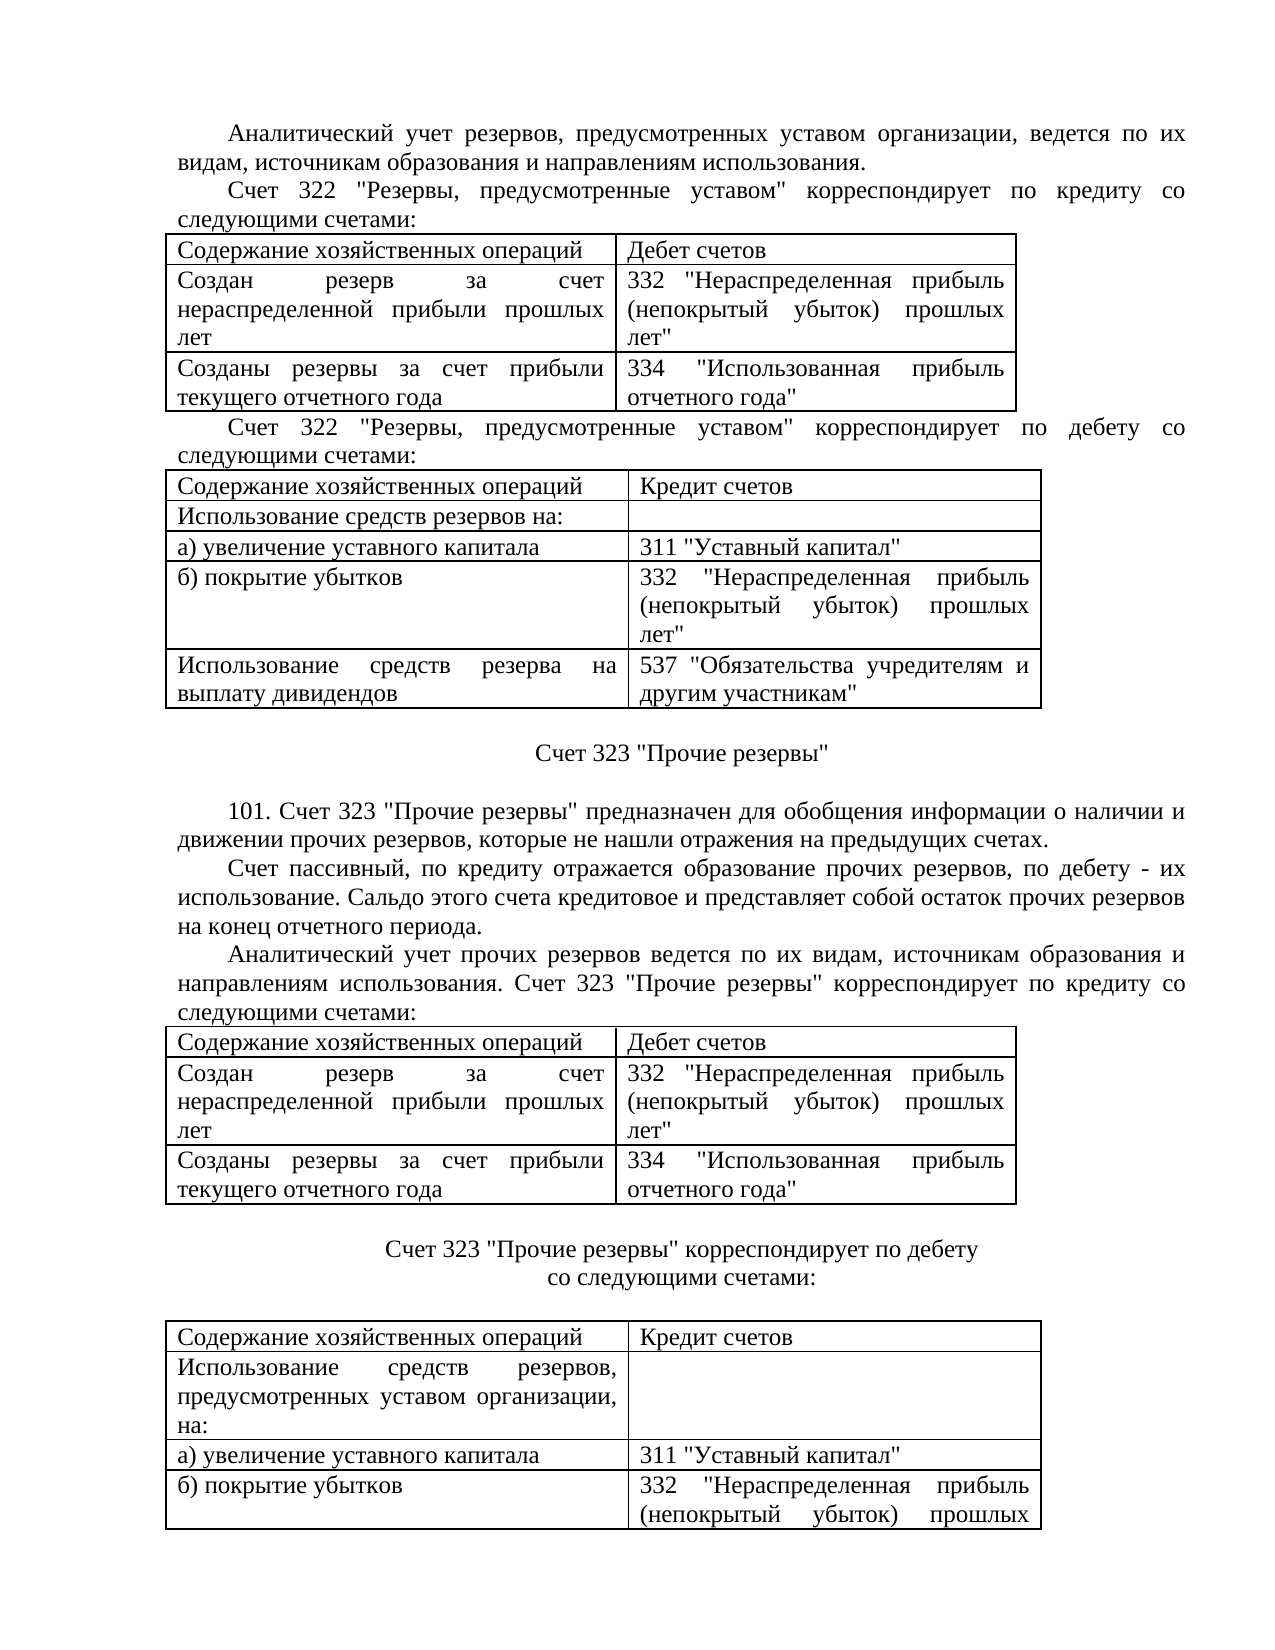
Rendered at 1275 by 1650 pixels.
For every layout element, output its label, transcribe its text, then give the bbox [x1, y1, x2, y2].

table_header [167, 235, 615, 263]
text 101. Счет 323 "Прочие резервы" предназначен для обобщения информации о наличии и движении прочих резервов, которые не нашли отражения на предыдущих счетах. [177, 796, 1186, 853]
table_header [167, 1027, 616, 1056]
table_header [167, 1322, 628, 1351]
text Счет 323 "Прочие резервы" [177, 738, 1186, 767]
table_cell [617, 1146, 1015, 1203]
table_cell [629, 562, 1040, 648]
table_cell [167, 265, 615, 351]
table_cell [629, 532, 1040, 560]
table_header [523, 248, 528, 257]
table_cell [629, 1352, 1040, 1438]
text Счет пассивный, по кредиту отражается образование прочих резервов, по дебету - их использование. Сальдо этого счета кредитовое и представляет собой остаток прочих резервов на конец отчетного периода. [177, 853, 1186, 939]
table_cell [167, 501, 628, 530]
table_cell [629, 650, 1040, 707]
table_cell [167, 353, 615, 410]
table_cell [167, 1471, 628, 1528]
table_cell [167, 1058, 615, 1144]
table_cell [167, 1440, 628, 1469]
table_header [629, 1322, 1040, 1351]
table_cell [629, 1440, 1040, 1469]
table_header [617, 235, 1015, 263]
text Аналитический учет резервов, предусмотренных уставом организации, ведется по их видам, источникам образования и направлениям использования. [177, 118, 1186, 176]
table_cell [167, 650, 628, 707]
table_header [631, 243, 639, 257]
text Аналитический учет прочих резервов ведется по их видам, источникам образования и направлениям использования. Счет 323 "Прочие резервы" корреспондирует по кредиту со следующими счетами: [177, 939, 1186, 1026]
text Счет 322 "Резервы, предусмотренные уставом" корреспондирует по кредиту со следующими счетами: [177, 176, 1186, 233]
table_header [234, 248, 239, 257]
text Счет 323 "Прочие резервы" корреспондирует по дебету со следующими счетами: [177, 1234, 1186, 1291]
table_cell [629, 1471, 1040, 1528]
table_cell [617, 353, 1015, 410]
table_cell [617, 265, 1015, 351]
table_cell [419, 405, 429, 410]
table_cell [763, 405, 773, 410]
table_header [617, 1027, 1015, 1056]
text Счет 322 "Резервы, предусмотренные уставом" корреспондирует по дебету со следующими счетами: [177, 412, 1186, 469]
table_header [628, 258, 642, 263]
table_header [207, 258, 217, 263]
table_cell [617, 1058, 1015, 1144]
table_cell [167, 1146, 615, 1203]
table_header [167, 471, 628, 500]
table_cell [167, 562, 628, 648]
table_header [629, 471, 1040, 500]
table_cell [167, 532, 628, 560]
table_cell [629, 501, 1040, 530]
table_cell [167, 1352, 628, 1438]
